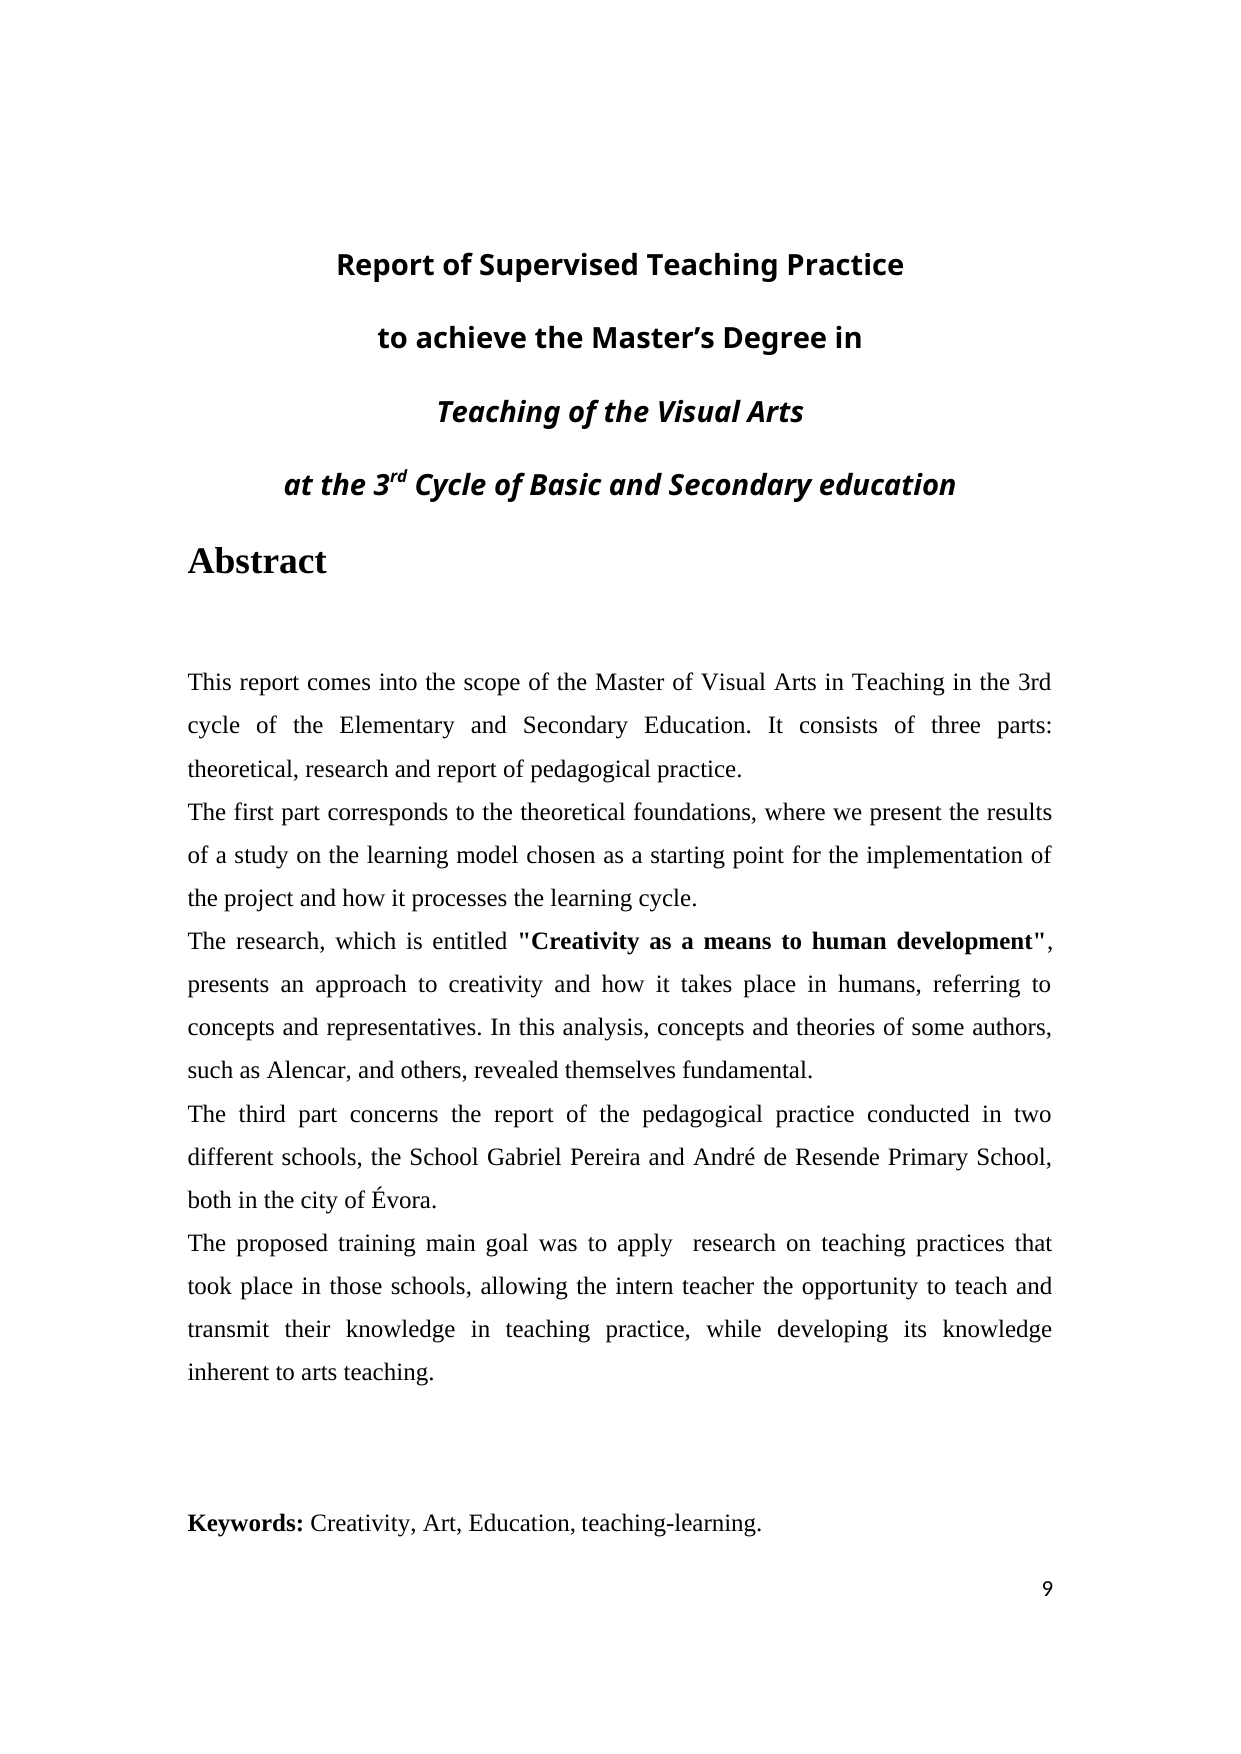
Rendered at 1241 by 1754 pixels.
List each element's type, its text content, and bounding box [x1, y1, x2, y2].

text The third part concerns the report of the pedagogical practice conducted in two different schools, the School Gabriel Pereira and André de Resende Primary School, both in the city of Évora. [187, 1099, 1053, 1214]
text The first part corresponds to the theoretical foundations, where we present the results of a study on the learning model chosen as a starting point for the implementation of the project and how it processes the learning cycle. [187, 797, 1053, 912]
text Abstract [187, 538, 1053, 581]
text Keywords: Creativity, Art, Education, teaching-learning. [187, 1508, 1053, 1537]
text This report comes into the scope of the Master of Visual Arts in Teaching in the 3rd cycle of the Elementary and Secondary Education. It consists of three parts: theoretical, research and report of pedagogical practice. [187, 667, 1053, 782]
text The proposed training main goal was to apply research on teaching practices that took place in those schools, allowing the intern teacher the opportunity to teach and transmit their knowledge in teaching practice, while developing its knowledge inherent to arts teaching. [187, 1228, 1053, 1386]
text to achieve the Master’s Degree in [187, 318, 1053, 357]
text Teaching of the Visual Arts [187, 391, 1053, 431]
text The research, which is entitled "Creativity as a means to human development", presents an approach to creativity and how it takes place in humans, referring to concepts and representatives. In this analysis, concepts and theories of some authors, such as Alencar, and others, revealed themselves fundamental. [187, 926, 1053, 1084]
text at the 3rd Cycle of Basic and Secondary education [187, 464, 1053, 504]
text Report of Supervised Teaching Practice [187, 244, 1053, 284]
